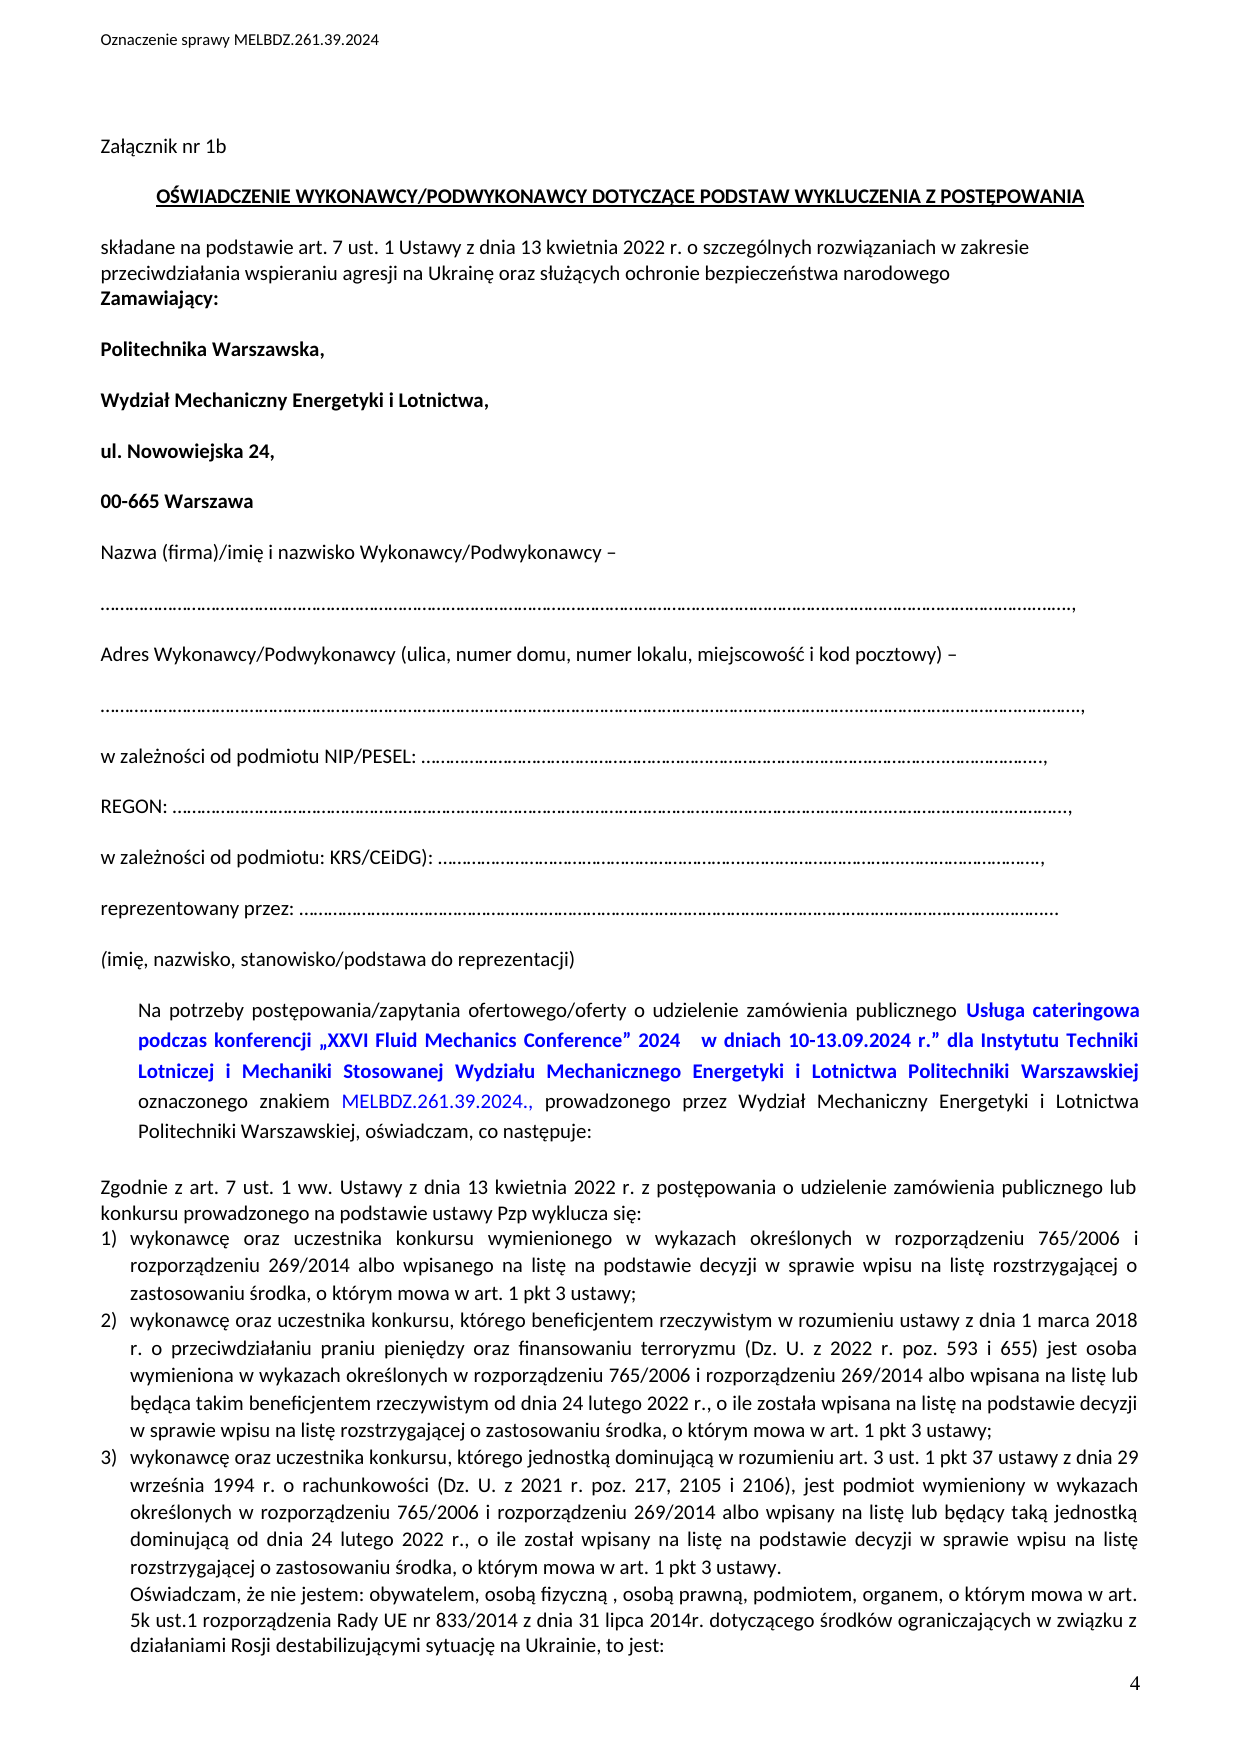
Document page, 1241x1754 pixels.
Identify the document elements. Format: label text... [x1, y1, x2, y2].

text Wydział Mechaniczny Energetyki i Lotnictwa, [100, 387, 1140, 412]
text w zależności od podmiotu: KRS/CEiDG): ………………………………………………………..…………….…………….………………………., [100, 844, 1140, 870]
text Politechnika Warszawska, [100, 336, 1140, 362]
text Zamawiający: [100, 285, 1140, 311]
list wykonawcę oraz uczestnika konkursu wymienionego w wykazach określonych w rozporządzeniu 765/2006 i rozporządzeniu 269/2014 albo wpisanego na listę na podstawie decyzji w sprawie wpisu na listę rozstrzygającej o zastosowaniu środka, o którym mowa w art. 1 pkt 3 ustawy; [100, 1225, 1140, 1306]
text Na potrzeby postępowania/zapytania ofertowego/oferty o udzielenie zamówienia publicznego Usługa cateringowa podczas konferencji „XXVI Fluid Mechanics Conference” 2024 w dniach 10-13.09.2024 r.” dla Instytutu Techniki Lotniczej i Mechaniki Stosowanej Wydziału Mechanicznego Energetyki i Lotnictwa Politechniki Warszawskiej oznaczonego znakiem MELBDZ.261.39.2024., prowadzonego przez Wydział Mechaniczny Energetyki i Lotnictwa Politechniki Warszawskiej, oświadczam, co następuje: [138, 997, 1140, 1144]
text Nazwa (firma)/imię i nazwisko Wykonawcy/Podwykonawcy – [100, 539, 1140, 565]
text składane na podstawie art. 7 ust. 1 Ustawy z dnia 13 kwietnia 2022 r. o szczególnych rozwiązaniach w zakresie przeciwdziałania wspieraniu agresji na Ukrainę oraz służących ochronie bezpieczeństwa narodowego [100, 234, 1140, 285]
text 00-665 Warszawa [100, 489, 1140, 514]
text ul. Nowowiejska 24, [100, 438, 1140, 463]
list wykonawcę oraz uczestnika konkursu, którego beneficjentem rzeczywistym w rozumieniu ustawy z dnia 1 marca 2018 r. o przeciwdziałaniu praniu pieniędzy oraz finansowaniu terroryzmu (Dz. U. z 2022 r. poz. 593 i 655) jest osoba wymieniona w wykazach określonych w rozporządzeniu 765/2006 i rozporządzeniu 269/2014 albo wpisana na listę lub będąca takim beneficjentem rzeczywistym od dnia 24 lutego 2022 r., o ile została wpisana na listę na podstawie decyzji w sprawie wpisu na listę rozstrzygającej o zastosowaniu środka, o którym mowa w art. 1 pkt 3 ustawy; [100, 1307, 1140, 1442]
list wykonawcę oraz uczestnika konkursu, którego jednostką dominującą w rozumieniu art. 3 ust. 1 pkt 37 ustawy z dnia 29 września 1994 r. o rachunkowości (Dz. U. z 2021 r. poz. 217, 2105 i 2106), jest podmiot wymieniony w wykazach określonych w rozporządzeniu 765/2006 i rozporządzeniu 269/2014 albo wpisany na listę lub będący taką jednostką dominującą od dnia 24 lutego 2022 r., o ile został wpisany na listę na podstawie decyzji w sprawie wpisu na listę rozstrzygającej o zastosowaniu środka, o którym mowa w art. 1 pkt 3 ustawy. [100, 1444, 1140, 1579]
text …………………………………………………………………………………….…………………………………………………………………………………….….…., [100, 590, 1140, 616]
text Załącznik nr 1b [100, 133, 1140, 158]
text Zgodnie z art. 7 ust. 1 ww. Ustawy z dnia 13 kwietnia 2022 r. z postępowania o udzielenie zamówienia publicznego lub konkursu prowadzonego na podstawie ustawy Pzp wyklucza się: [100, 1174, 1140, 1225]
text Adres Wykonawcy/Podwykonawcy (ulica, numer domu, numer lokalu, miejscowość i kod pocztowy) – …………………………………………………………………………………………………………………………………………..………………………………………., [100, 641, 1140, 717]
text REGON: …………………………………………………………………………………………………………………………………..……………….……………..., [100, 794, 1140, 819]
text Oświadczam, że nie jestem: obywatelem, osobą fizyczną , osobą prawną, podmiotem, organem, o którym mowa w art. 5k ust.1 rozporządzenia Rady UE nr 833/2014 z dnia 31 lipca 2014r. dotyczącego środków ograniczających w związku z działaniami Rosji destabilizującymi sytuację na Ukrainie, to jest: [130, 1581, 1140, 1658]
text w zależności od podmiotu NIP/PESEL: ………………………………………………………………………………….…………...……………….., [100, 743, 1140, 768]
text (imię, nazwisko, stanowisko/podstawa do reprezentacji) [100, 946, 1140, 972]
text Oświadczenie Wykonawcy/PODWYKONAWCY DOTYCZĄCE PODSTAW WYKLUCZENIA Z POSTĘPOWANIA [100, 184, 1140, 209]
text reprezentowany przez: ………………………………………………………………………………………………………………………………..………... [100, 895, 1140, 921]
